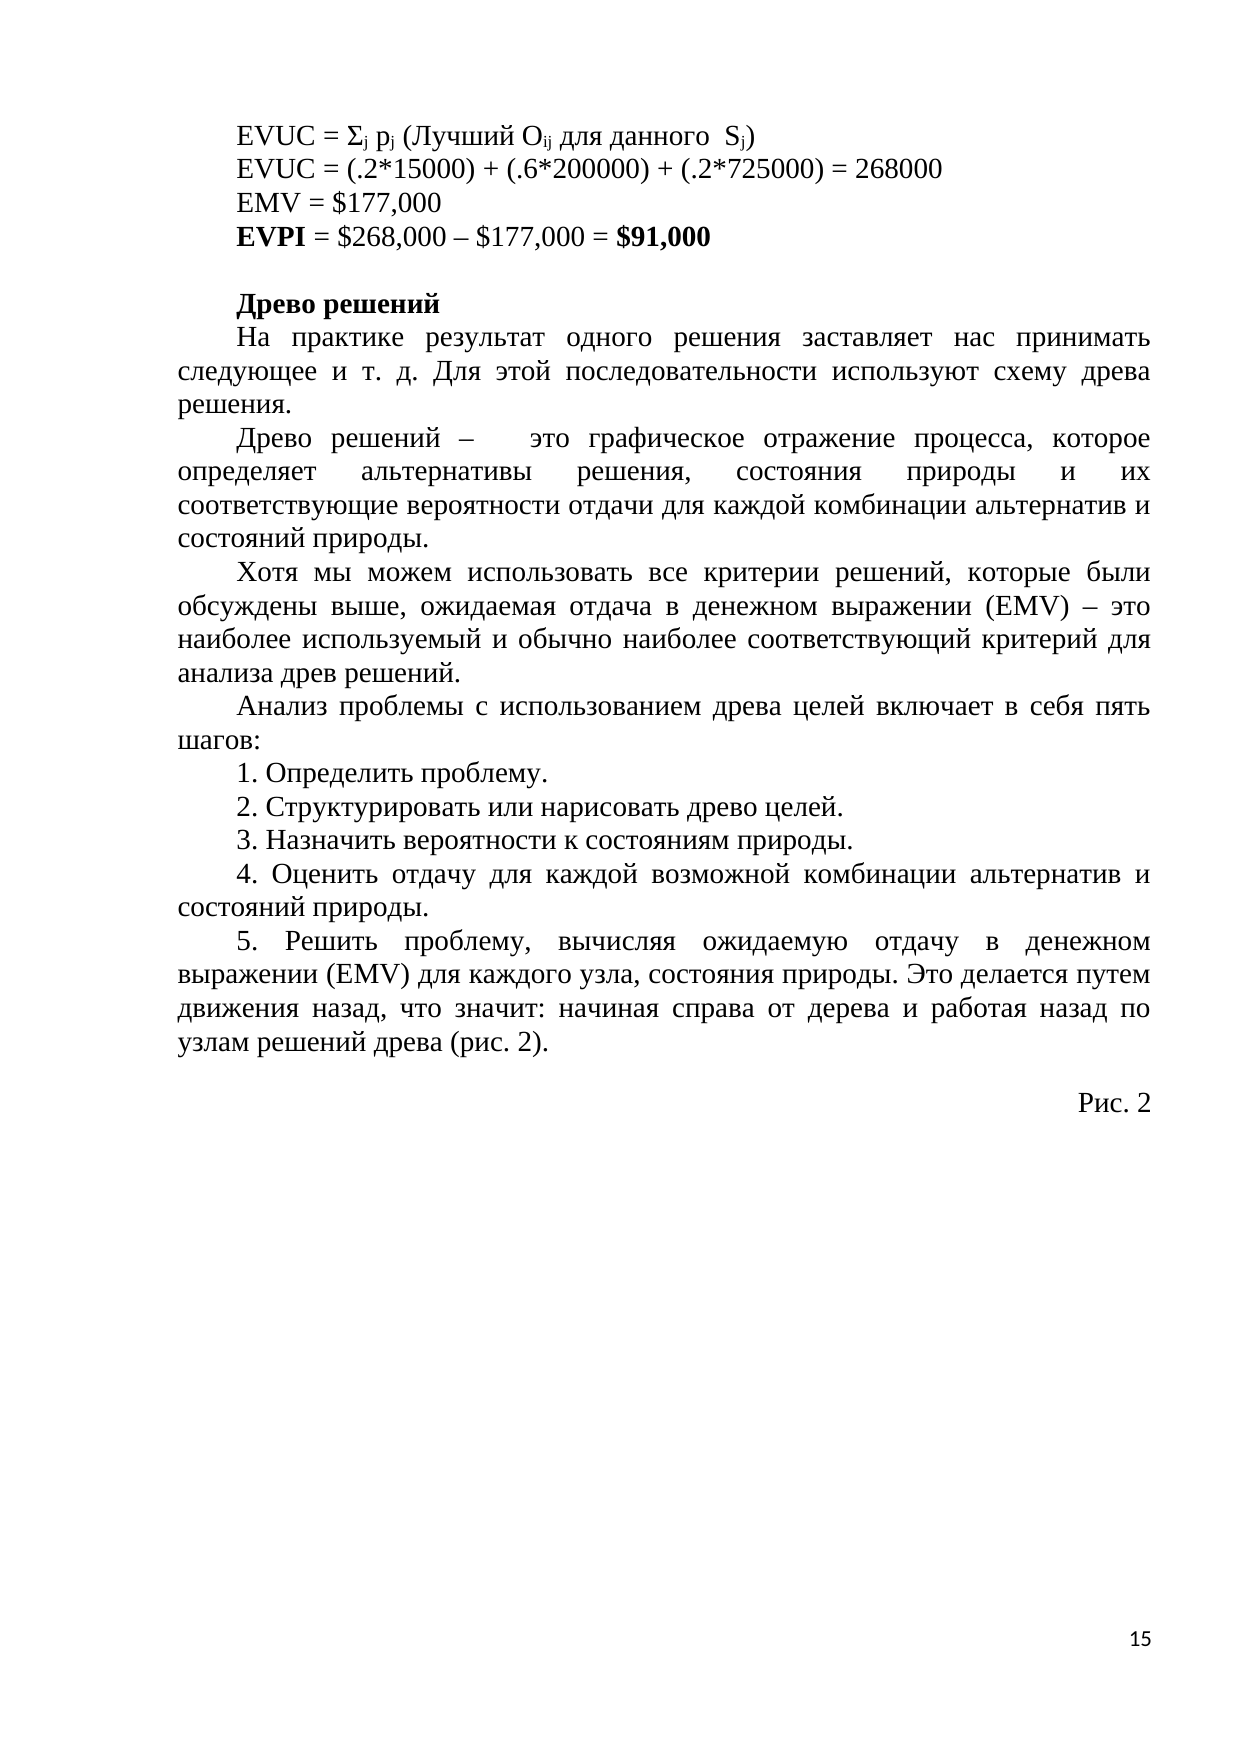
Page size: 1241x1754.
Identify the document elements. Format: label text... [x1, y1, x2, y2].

text 4. Оценить отдачу для каждой возможной комбинации альтернатив и состояний природы. [177, 856, 1152, 923]
text Древо решений – это графическое отражение процесса, которое определяет альтернативы решения, состояния природы и их соответствующие вероятности отдачи для каждой комбинации альтернатив и состояний природы. [177, 420, 1152, 554]
text EVUC = Σj pj (Лучший Oij для данного Sj) [177, 118, 1152, 152]
text 1. Определить проблему. [177, 755, 1152, 789]
text EVPI = $268,000 – $177,000 = $91,000 [177, 219, 1152, 252]
text Древо решений [177, 286, 1152, 319]
text На практике результат одного решения заставляет нас принимать следующее и т. д. Для этой последовательности используют схему древа решения. [177, 319, 1152, 420]
text Анализ проблемы с использованием древа целей включает в себя пять шагов: [177, 688, 1152, 755]
text 5. Решить проблему, вычисляя ожидаемую отдачу в денежном выражении (ЕМV) для каждого узла, состояния природы. Это делается путем движения назад, что значит: начиная справа от дерева и работая назад по узлам решений древа (рис. 2). [177, 923, 1152, 1057]
text 3. Назначить вероятности к состояниям природы. [177, 822, 1152, 856]
text 2. Структурировать или нарисовать древо целей. [177, 789, 1152, 822]
text Рис. 2 [177, 1085, 1152, 1119]
text EMV = $177,000 [177, 185, 1152, 219]
text EVUC = (.2*15000) + (.6*200000) + (.2*725000) = 268000 [177, 152, 1152, 185]
text Хотя мы можем использовать все критерии решений, которые были обсуждены выше, ожидаемая отдача в денежном выражении (ЕМV) – это наиболее используемый и обычно наиболее соответствующий критерий для анализа древ решений. [177, 554, 1152, 688]
